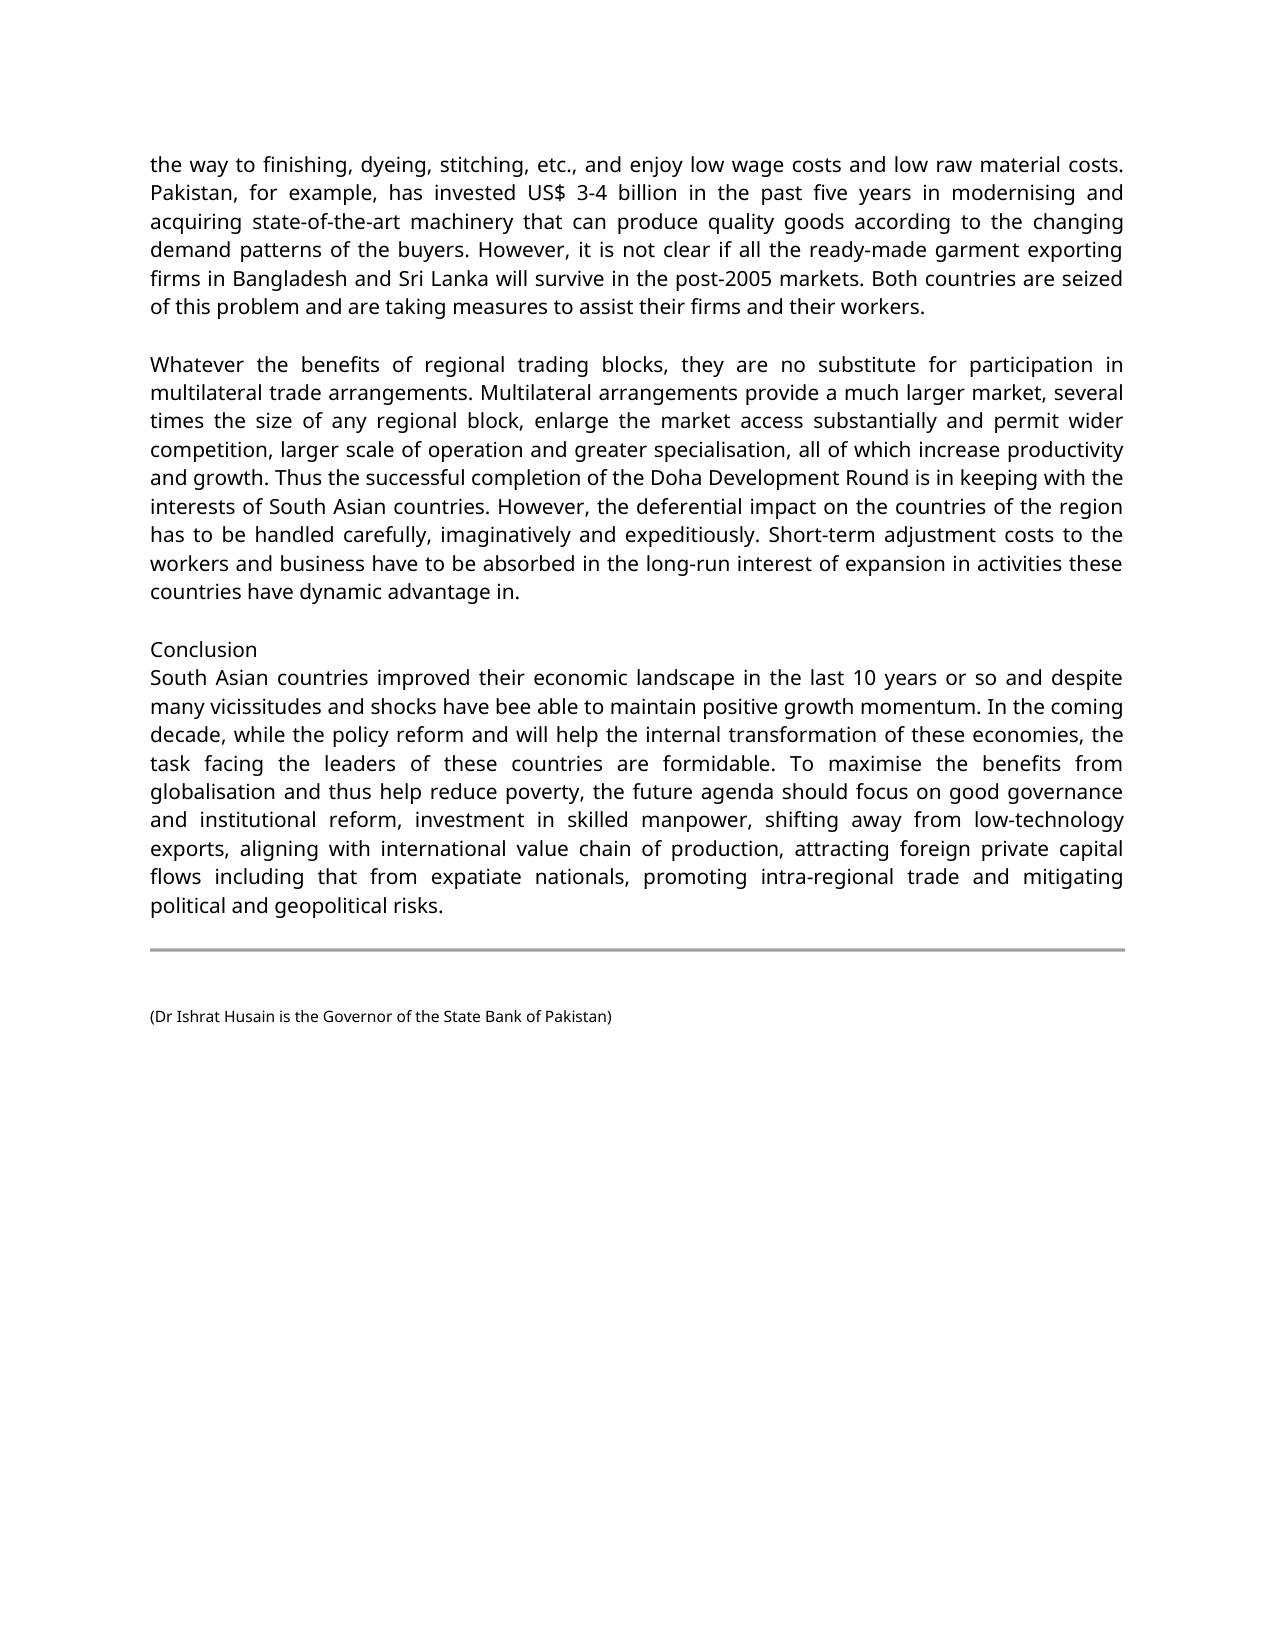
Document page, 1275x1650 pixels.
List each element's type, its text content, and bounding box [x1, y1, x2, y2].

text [150, 150, 1125, 321]
text Whatever the benefits of regional trading blocks, they are no substitute for participation in multilateral trade arrangements. Multilateral arrangements provide a much larger market, several times the size of any regional block, enlarge the market access substantially and permit wider competition, larger scale of operation and greater specialisation, all of which increase productivity and growth. Thus the successful completion of the Doha Development Round is in keeping with the interests of South Asian countries. However, the deferential impact on the countries of the region has to be handled carefully, imaginatively and expeditiously. Short-term adjustment costs to the workers and business have to be absorbed in the long-run interest of expansion in activities these countries have dynamic advantage in. [150, 350, 1125, 606]
text Conclusion South Asian countries improved their economic landscape in the last 10 years or so and despite many vicissitudes and shocks have bee able to maintain positive growth momentum. In the coming decade, while the policy reform and will help the internal transformation of these economies, the task facing the leaders of these countries are formidable. To maximise the benefits from globalisation and thus help reduce poverty, the future agenda should focus on good governance and institutional reform, investment in skilled manpower, shifting away from low-technology exports, aligning with international value chain of production, attracting foreign private capital flows including that from expatiate nationals, promoting intra-regional trade and mitigating political and geopolitical risks. [150, 635, 1125, 919]
text (Dr Ishrat Husain is the Governor of the State Bank of Pakistan) [150, 1006, 1125, 1027]
